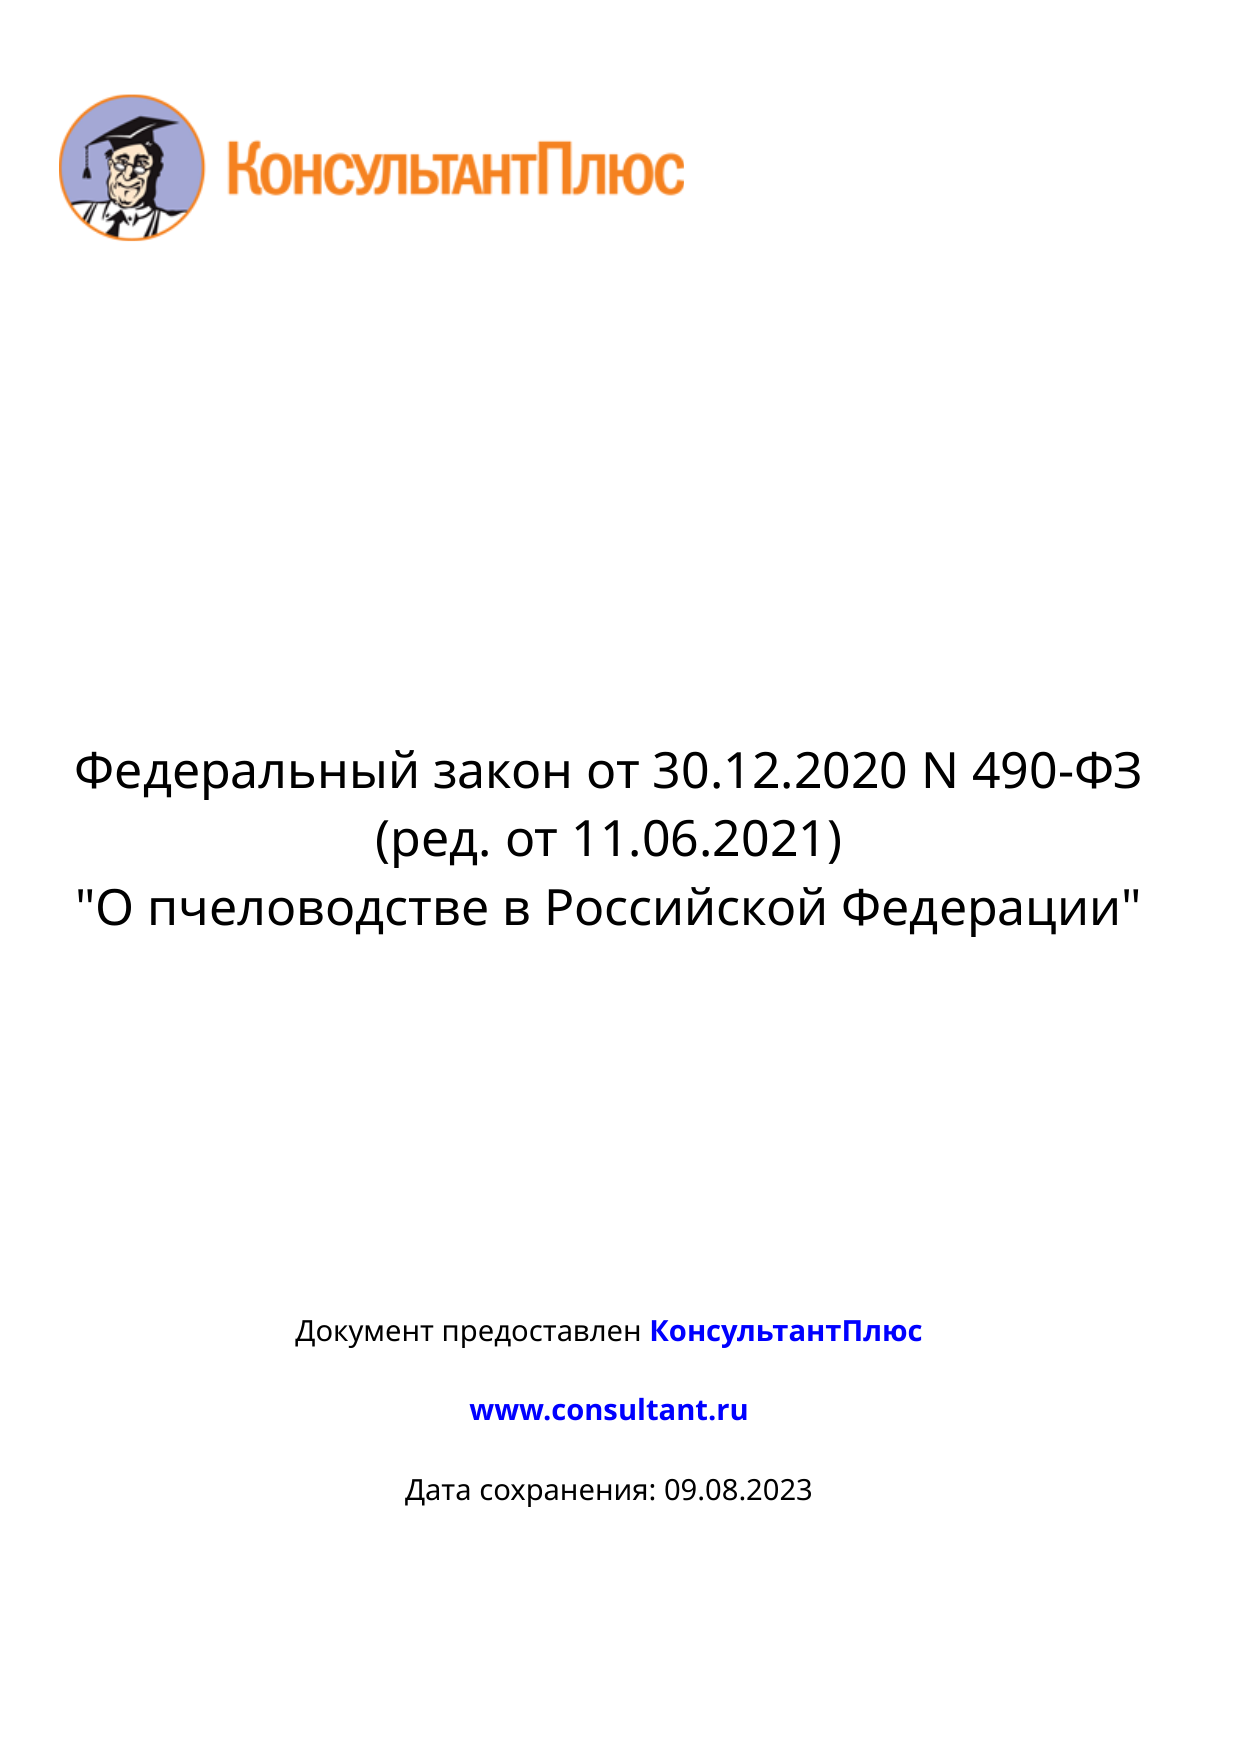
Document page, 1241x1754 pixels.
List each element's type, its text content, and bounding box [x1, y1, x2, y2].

table_cell Документ предоставлен КонсультантПлюс www.consultant.ru Дата сохранения: 09.08.2023 [51, 1272, 1167, 1587]
table_cell Федеральный закон от 30.12.2020 N 490-ФЗ (ред. от 11.06.2021) "О пчеловодстве в Российской Федерации" [51, 403, 1167, 1272]
picture [59, 93, 684, 243]
table_header [51, 88, 1167, 403]
